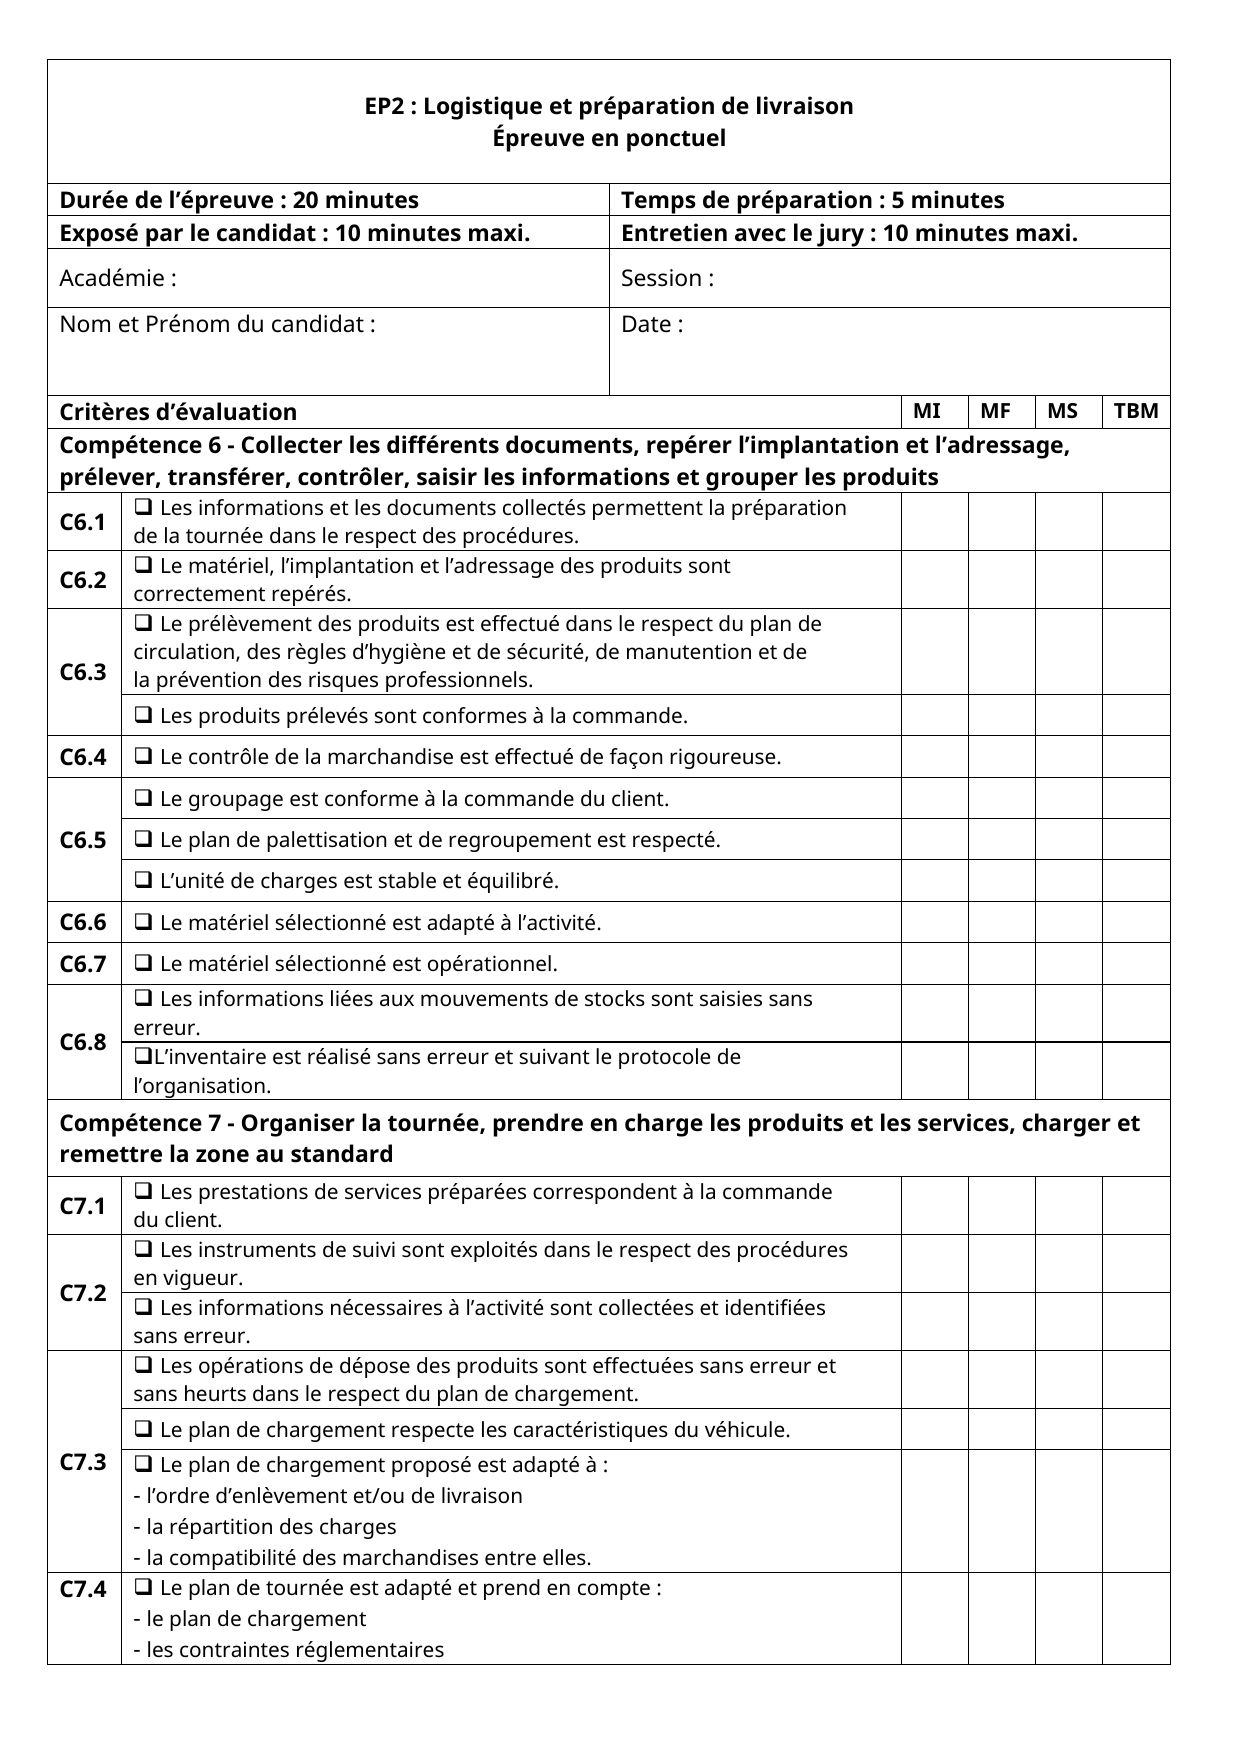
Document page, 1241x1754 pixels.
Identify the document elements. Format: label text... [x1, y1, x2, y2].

table_cell [1036, 551, 1102, 608]
table_cell [1103, 609, 1170, 694]
table_cell [1103, 819, 1170, 859]
table_cell [969, 985, 1035, 1041]
table_cell C6.6 [48, 902, 121, 942]
table_cell Le prélèvement des produits est effectué dans le respect du plan de circulation, des règles d’hygiène et de sécurité, de manutention et de la prévention des risques professionnels. [122, 609, 901, 694]
table_cell C6.7 [48, 943, 121, 983]
table_cell [1103, 943, 1170, 983]
table_cell C7.2 [48, 1235, 121, 1350]
table_cell C6.4 [48, 736, 121, 777]
table_cell Le matériel, l’implantation et l’adressage des produits sont correctement repérés. [122, 551, 901, 608]
table_cell Temps de préparation : 5 minutes [610, 184, 1170, 215]
table_cell [969, 1293, 1035, 1350]
table_cell [902, 1235, 968, 1292]
table_cell [1103, 695, 1170, 735]
table_cell [969, 1235, 1035, 1292]
table_cell [902, 1293, 968, 1350]
table_cell Le plan de palettisation et de regroupement est respecté. [122, 819, 901, 859]
table_cell Exposé par le candidat : 10 minutes maxi. [48, 216, 609, 248]
table_cell [1036, 1450, 1102, 1572]
table_cell [902, 1450, 968, 1572]
table_cell Les instruments de suivi sont exploités dans le respect des procédures en vigueur. [122, 1235, 901, 1292]
table_cell Les opérations de dépose des produits sont effectuées sans erreur et sans heurts dans le respect du plan de chargement. [122, 1351, 901, 1408]
table_cell [902, 860, 968, 901]
table_cell [1103, 1450, 1170, 1572]
table_cell L’inventaire est réalisé sans erreur et suivant le protocole de l’organisation. [122, 1043, 901, 1099]
table_cell [969, 860, 1035, 901]
table_cell [1036, 985, 1102, 1041]
table_cell [969, 736, 1035, 777]
table_cell [969, 551, 1035, 608]
table_cell [1103, 493, 1170, 550]
table_cell TBM [1103, 396, 1170, 428]
table_cell Les informations liées aux mouvements de stocks sont saisies sans erreur. [122, 985, 901, 1041]
table_cell [1103, 1293, 1170, 1350]
table_cell [902, 736, 968, 777]
table_cell Académie : [48, 249, 609, 307]
table_cell [1036, 860, 1102, 901]
table_cell C7.3 [48, 1351, 121, 1572]
table_cell [902, 609, 968, 694]
table_cell [1103, 1043, 1170, 1099]
table_cell [902, 1573, 968, 1664]
table_cell [969, 609, 1035, 694]
table_cell [1036, 1351, 1102, 1408]
table_cell MS [1036, 396, 1102, 428]
table_cell L’unité de charges est stable et équilibré. [122, 860, 901, 901]
table_cell [969, 778, 1035, 818]
table_cell Les produits prélevés sont conformes à la commande. [122, 695, 901, 735]
table_cell [902, 493, 968, 550]
table_cell [1036, 1177, 1102, 1234]
table_cell Le contrôle de la marchandise est effectué de façon rigoureuse. [122, 736, 901, 777]
table_cell Les informations nécessaires à l’activité sont collectées et identifiées sans erreur. [122, 1293, 901, 1350]
table_cell [1103, 551, 1170, 608]
table_header EP2 : Logistique et préparation de livraison Épreuve en ponctuel [48, 60, 1170, 183]
table_cell Le plan de chargement respecte les caractéristiques du véhicule. [122, 1409, 901, 1449]
table_cell Le matériel sélectionné est adapté à l’activité. [122, 902, 901, 942]
table_cell Les prestations de services préparées correspondent à la commande du client. [122, 1177, 901, 1234]
table_cell [969, 1409, 1035, 1449]
table_cell [902, 1409, 968, 1449]
table_cell MI [902, 396, 968, 428]
table_cell [902, 943, 968, 983]
table_cell C7.1 [48, 1177, 121, 1234]
table_cell [1103, 1573, 1170, 1664]
table_cell [1103, 778, 1170, 818]
table_cell [902, 1043, 968, 1099]
table_cell [1036, 609, 1102, 694]
table_cell C6.8 [48, 985, 121, 1099]
table_cell [1036, 493, 1102, 550]
table_cell [1103, 1409, 1170, 1449]
table_cell [1036, 1573, 1102, 1664]
table_cell [1103, 736, 1170, 777]
table_cell [1036, 778, 1102, 818]
table_cell [969, 1043, 1035, 1099]
table_cell [969, 1450, 1035, 1572]
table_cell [122, 1573, 901, 1664]
table_cell [1036, 943, 1102, 983]
table_cell [1103, 985, 1170, 1041]
table_cell Compétence 6 - Collecter les différents documents, repérer l’implantation et l’adressage, prélever, transférer, contrôler, saisir les informations et grouper les produits [48, 429, 1170, 492]
table_cell [902, 551, 968, 608]
table_cell Durée de l’épreuve : 20 minutes [48, 184, 609, 215]
table_cell [969, 695, 1035, 735]
table_cell [969, 1573, 1035, 1664]
table_cell [969, 819, 1035, 859]
table_cell [969, 1351, 1035, 1408]
table_cell [902, 1351, 968, 1408]
table_cell Session : [610, 249, 1170, 307]
table_cell [1036, 1293, 1102, 1350]
table_cell [902, 695, 968, 735]
table_cell [1036, 1235, 1102, 1292]
table_cell [1036, 695, 1102, 735]
table_cell Le plan de chargement proposé est adapté à : - l’ordre d’enlèvement et/ou de livraison - la répartition des charges - la compatibilité des marchandises entre elles. [122, 1450, 901, 1572]
table_cell [1103, 1235, 1170, 1292]
table_cell [969, 493, 1035, 550]
table_cell [1036, 902, 1102, 942]
table_cell Critères d’évaluation [48, 396, 901, 428]
table_cell [1036, 819, 1102, 859]
table_cell [969, 902, 1035, 942]
table_cell [969, 943, 1035, 983]
table_cell C6.1 [48, 493, 121, 550]
table_cell [1103, 1177, 1170, 1234]
table_cell [1036, 1043, 1102, 1099]
table_cell Entretien avec le jury : 10 minutes maxi. [610, 216, 1170, 248]
table_cell Date : [610, 308, 1170, 395]
table_cell [902, 985, 968, 1041]
table_cell C6.3 [48, 609, 121, 735]
table_cell Compétence 7 - Organiser la tournée, prendre en charge les produits et les services, charger et remettre la zone au standard [48, 1100, 1170, 1176]
table_cell [1036, 736, 1102, 777]
table_cell Nom et Prénom du candidat : [48, 308, 609, 395]
table_cell [1103, 902, 1170, 942]
table_cell [902, 902, 968, 942]
table_cell Le groupage est conforme à la commande du client. [122, 778, 901, 818]
table_cell [902, 819, 968, 859]
table_cell [1103, 860, 1170, 901]
table_cell Les informations et les documents collectés permettent la préparation de la tournée dans le respect des procédures. [122, 493, 901, 550]
table_cell [902, 1177, 968, 1234]
table_cell [1036, 1409, 1102, 1449]
table_cell C6.5 [48, 778, 121, 901]
table_cell [1103, 1351, 1170, 1408]
table_cell C7.4 [48, 1573, 121, 1664]
table_cell [902, 778, 968, 818]
table_cell Le matériel sélectionné est opérationnel. [122, 943, 901, 983]
table_cell MF [969, 396, 1035, 428]
table_cell C6.2 [48, 551, 121, 608]
table_cell [969, 1177, 1035, 1234]
